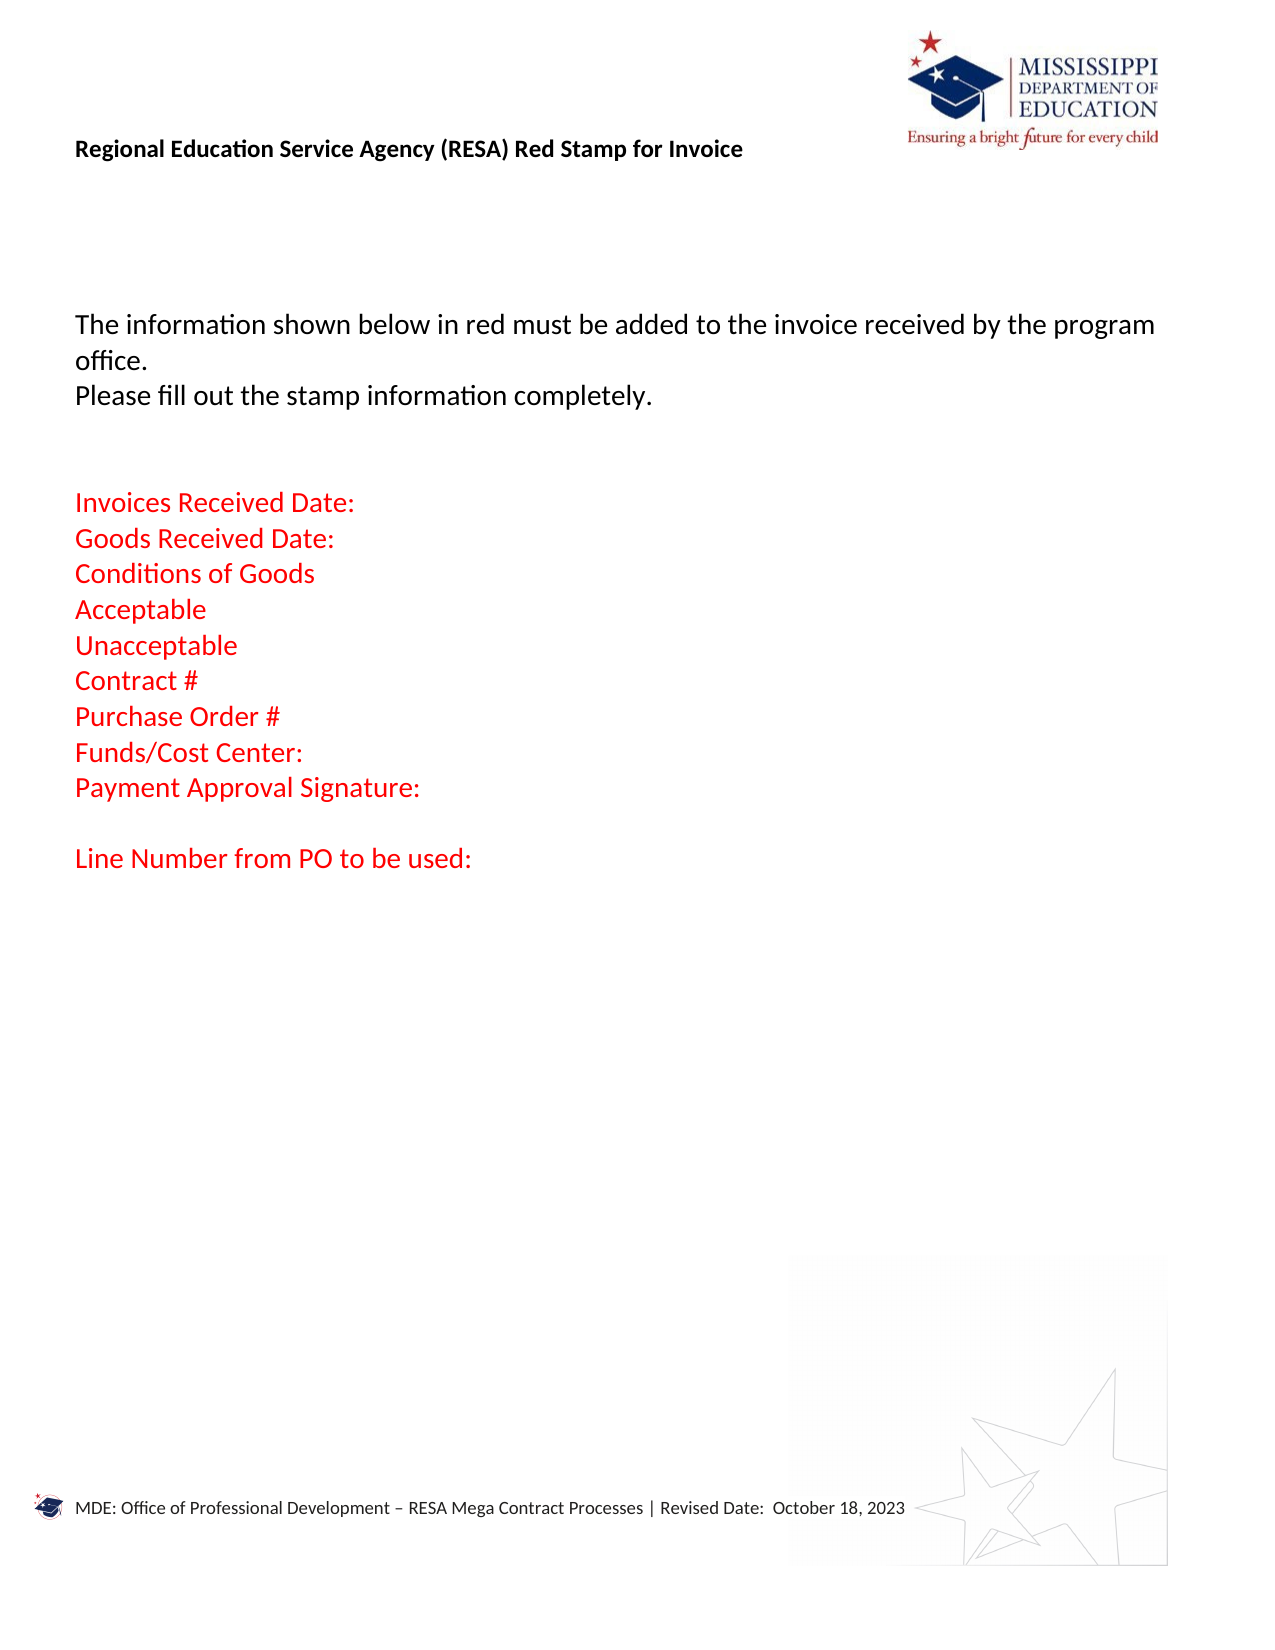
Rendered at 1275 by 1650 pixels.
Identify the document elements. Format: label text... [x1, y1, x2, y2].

text Contract # [75, 662, 1200, 698]
text Goods Received Date: [75, 520, 1200, 556]
picture [33, 1493, 64, 1520]
text Acceptable [75, 591, 1200, 627]
picture [907, 30, 1158, 150]
text Line Number from PO to be used: [75, 841, 1200, 876]
text Please fill out the stamp information completely. [75, 377, 1200, 413]
text Purchase Order # [75, 698, 1200, 734]
text The information shown below in red must be added to the invoice received by the program office. [75, 306, 1200, 377]
text Funds/Cost Center: [75, 734, 1200, 769]
text Unacceptable [75, 627, 1200, 662]
text Payment Approval Signature: [75, 769, 1200, 805]
text Conditions of Goods [75, 556, 1200, 591]
text Invoices Received Date: [75, 484, 1200, 520]
picture [789, 1256, 1167, 1566]
